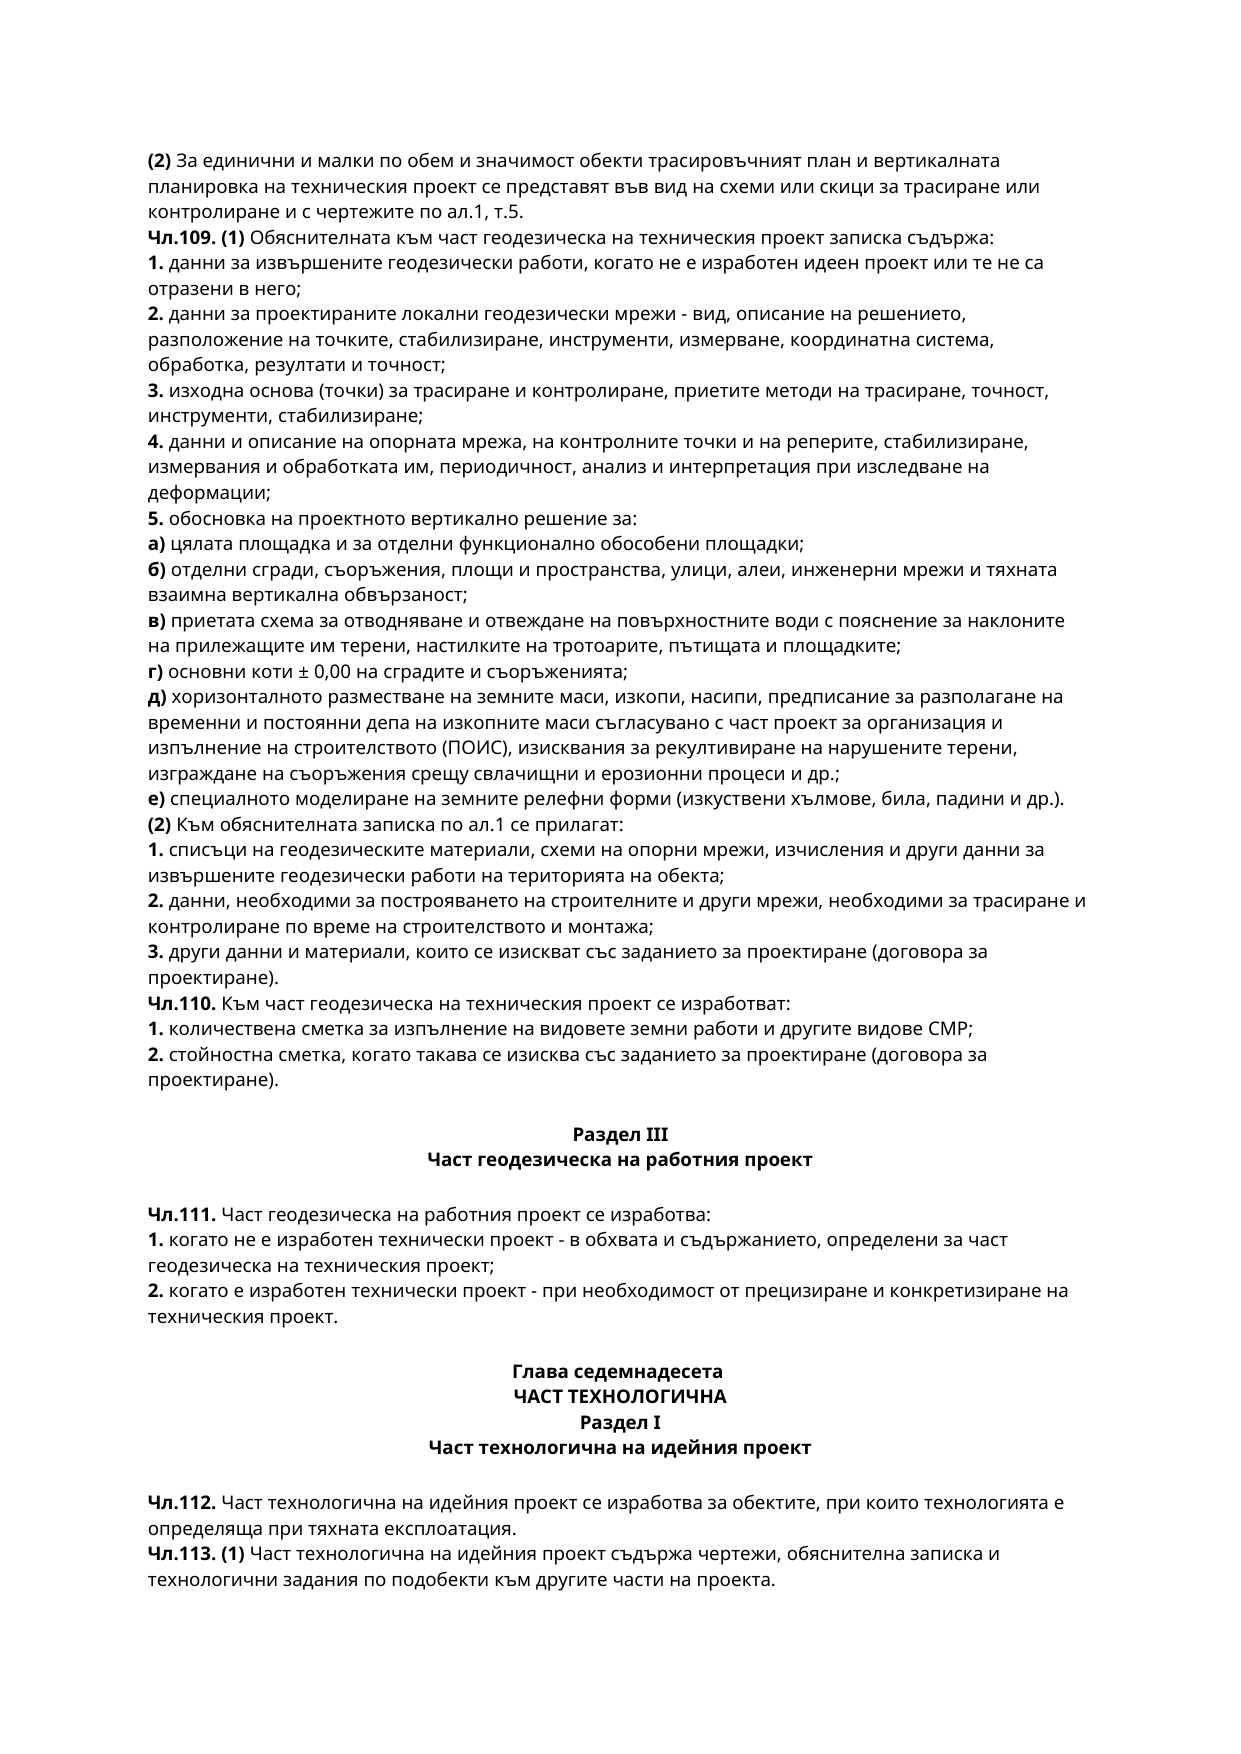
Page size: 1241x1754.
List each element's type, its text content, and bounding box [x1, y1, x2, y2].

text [148, 1489, 1093, 1591]
text Чл.111. Част геодезическа на работния проект се изработва: 1. когато не е изработен технически проект - в обхвата и съдържанието, определени за част геодезическа на техническия проект; 2. когато е изработен технически проект - при необходимост от прецизиране и конкретизиране на техническия проект. [148, 1201, 1093, 1329]
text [148, 148, 1093, 1092]
text Глава седемнадесета ЧАСТ ТЕХНОЛОГИЧНА [148, 1358, 1093, 1409]
text Раздел III Част геодезическа на работния проект [148, 1121, 1093, 1172]
text Раздел I Част технологична на идейния проект [148, 1409, 1093, 1460]
